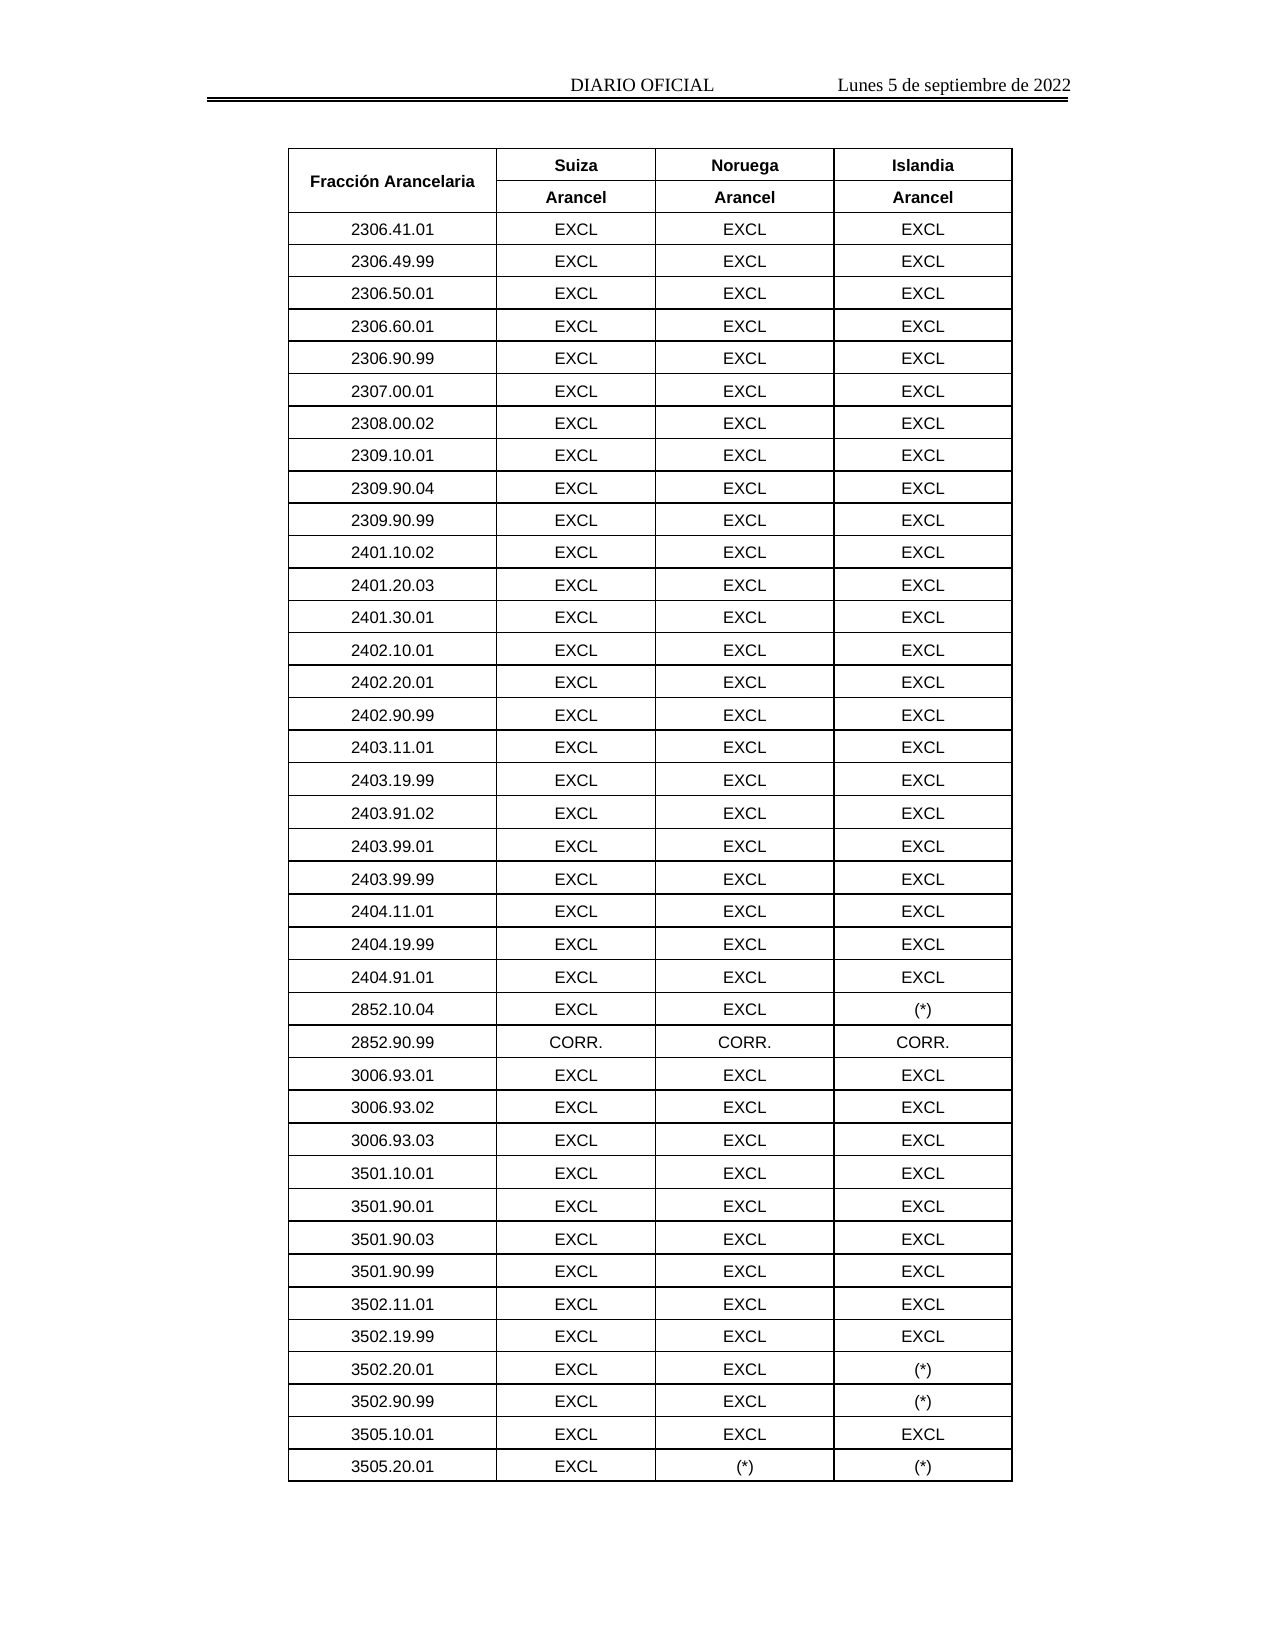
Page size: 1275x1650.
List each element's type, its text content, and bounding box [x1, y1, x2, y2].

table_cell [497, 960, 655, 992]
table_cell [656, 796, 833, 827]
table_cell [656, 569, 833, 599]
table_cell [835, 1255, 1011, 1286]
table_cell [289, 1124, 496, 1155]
table_cell Arancel [835, 181, 1011, 212]
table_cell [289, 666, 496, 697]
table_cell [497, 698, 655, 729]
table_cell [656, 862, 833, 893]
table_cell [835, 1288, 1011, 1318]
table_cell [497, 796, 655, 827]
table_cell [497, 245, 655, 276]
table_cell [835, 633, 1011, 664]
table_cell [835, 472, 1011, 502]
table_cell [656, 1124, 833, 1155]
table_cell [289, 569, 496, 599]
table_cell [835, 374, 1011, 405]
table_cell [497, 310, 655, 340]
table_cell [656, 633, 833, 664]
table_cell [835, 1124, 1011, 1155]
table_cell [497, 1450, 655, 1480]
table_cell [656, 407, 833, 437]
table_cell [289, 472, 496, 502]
table_cell Arancel [497, 181, 655, 212]
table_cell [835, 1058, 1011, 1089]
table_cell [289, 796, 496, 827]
table_header Suiza [497, 149, 655, 179]
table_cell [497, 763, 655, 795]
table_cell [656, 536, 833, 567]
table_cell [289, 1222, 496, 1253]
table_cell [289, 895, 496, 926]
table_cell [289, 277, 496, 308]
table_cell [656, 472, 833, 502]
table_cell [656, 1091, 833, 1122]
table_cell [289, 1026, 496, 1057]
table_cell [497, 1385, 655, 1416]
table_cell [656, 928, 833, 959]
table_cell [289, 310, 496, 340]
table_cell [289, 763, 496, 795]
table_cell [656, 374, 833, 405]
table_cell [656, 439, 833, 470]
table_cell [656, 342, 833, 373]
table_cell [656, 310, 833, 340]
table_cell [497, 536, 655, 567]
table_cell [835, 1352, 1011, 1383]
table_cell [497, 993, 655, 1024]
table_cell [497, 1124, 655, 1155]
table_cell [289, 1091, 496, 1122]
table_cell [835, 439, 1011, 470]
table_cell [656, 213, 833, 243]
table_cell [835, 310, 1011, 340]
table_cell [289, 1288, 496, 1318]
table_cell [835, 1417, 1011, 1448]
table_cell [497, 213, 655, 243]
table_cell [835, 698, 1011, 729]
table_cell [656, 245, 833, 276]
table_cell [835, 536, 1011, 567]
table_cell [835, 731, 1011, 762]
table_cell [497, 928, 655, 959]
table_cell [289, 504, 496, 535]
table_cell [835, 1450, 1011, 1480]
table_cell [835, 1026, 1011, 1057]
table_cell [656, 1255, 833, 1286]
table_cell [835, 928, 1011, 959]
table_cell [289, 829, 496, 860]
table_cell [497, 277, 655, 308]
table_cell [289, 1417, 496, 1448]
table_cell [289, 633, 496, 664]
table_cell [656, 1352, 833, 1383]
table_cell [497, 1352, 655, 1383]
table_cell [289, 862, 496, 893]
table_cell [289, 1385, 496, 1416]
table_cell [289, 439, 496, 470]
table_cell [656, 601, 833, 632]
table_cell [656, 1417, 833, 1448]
table_header Fracción Arancelaria [289, 149, 496, 212]
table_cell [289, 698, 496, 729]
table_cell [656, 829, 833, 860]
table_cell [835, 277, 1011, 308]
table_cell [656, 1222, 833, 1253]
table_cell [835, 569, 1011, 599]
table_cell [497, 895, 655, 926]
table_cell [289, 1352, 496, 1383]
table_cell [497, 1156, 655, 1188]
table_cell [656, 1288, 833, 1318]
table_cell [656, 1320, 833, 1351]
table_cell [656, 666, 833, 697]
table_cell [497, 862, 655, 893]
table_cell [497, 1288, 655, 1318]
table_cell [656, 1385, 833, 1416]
table_header Noruega [656, 149, 833, 179]
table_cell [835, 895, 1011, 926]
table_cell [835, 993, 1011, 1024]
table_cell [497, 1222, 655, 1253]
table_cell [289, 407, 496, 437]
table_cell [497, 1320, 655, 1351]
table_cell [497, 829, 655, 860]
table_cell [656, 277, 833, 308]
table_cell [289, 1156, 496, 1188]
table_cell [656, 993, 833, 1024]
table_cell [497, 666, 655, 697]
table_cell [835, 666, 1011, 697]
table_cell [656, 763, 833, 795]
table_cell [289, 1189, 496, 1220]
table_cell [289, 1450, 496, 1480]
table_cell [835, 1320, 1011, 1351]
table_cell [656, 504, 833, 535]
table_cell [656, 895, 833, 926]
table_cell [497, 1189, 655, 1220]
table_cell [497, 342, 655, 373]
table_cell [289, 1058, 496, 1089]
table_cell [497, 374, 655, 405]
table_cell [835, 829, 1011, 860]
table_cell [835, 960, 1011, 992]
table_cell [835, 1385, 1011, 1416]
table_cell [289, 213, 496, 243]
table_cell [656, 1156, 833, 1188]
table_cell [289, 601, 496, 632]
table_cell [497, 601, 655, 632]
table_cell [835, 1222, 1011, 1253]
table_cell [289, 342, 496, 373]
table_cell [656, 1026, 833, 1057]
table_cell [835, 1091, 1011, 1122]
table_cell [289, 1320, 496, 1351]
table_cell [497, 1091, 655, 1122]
table_cell Arancel [656, 181, 833, 212]
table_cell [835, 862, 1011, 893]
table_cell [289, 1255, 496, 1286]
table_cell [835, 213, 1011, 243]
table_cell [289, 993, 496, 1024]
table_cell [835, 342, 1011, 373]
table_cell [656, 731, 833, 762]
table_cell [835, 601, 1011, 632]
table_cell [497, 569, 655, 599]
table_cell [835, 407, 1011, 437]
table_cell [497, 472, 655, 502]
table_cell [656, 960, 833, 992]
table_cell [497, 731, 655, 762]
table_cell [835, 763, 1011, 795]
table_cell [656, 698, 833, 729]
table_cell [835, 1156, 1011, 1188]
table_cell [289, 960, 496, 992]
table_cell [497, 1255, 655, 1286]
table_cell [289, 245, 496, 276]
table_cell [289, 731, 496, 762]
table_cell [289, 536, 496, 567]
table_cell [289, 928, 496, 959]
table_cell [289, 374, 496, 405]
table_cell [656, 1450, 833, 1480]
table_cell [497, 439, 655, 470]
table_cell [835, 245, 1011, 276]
table_header Islandia [835, 149, 1011, 179]
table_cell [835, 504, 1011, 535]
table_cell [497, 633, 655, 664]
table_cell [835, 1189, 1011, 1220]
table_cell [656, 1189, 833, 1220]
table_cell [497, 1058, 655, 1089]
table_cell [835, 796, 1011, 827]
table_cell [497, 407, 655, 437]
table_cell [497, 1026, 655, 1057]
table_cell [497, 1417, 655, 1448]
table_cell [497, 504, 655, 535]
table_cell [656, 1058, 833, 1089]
